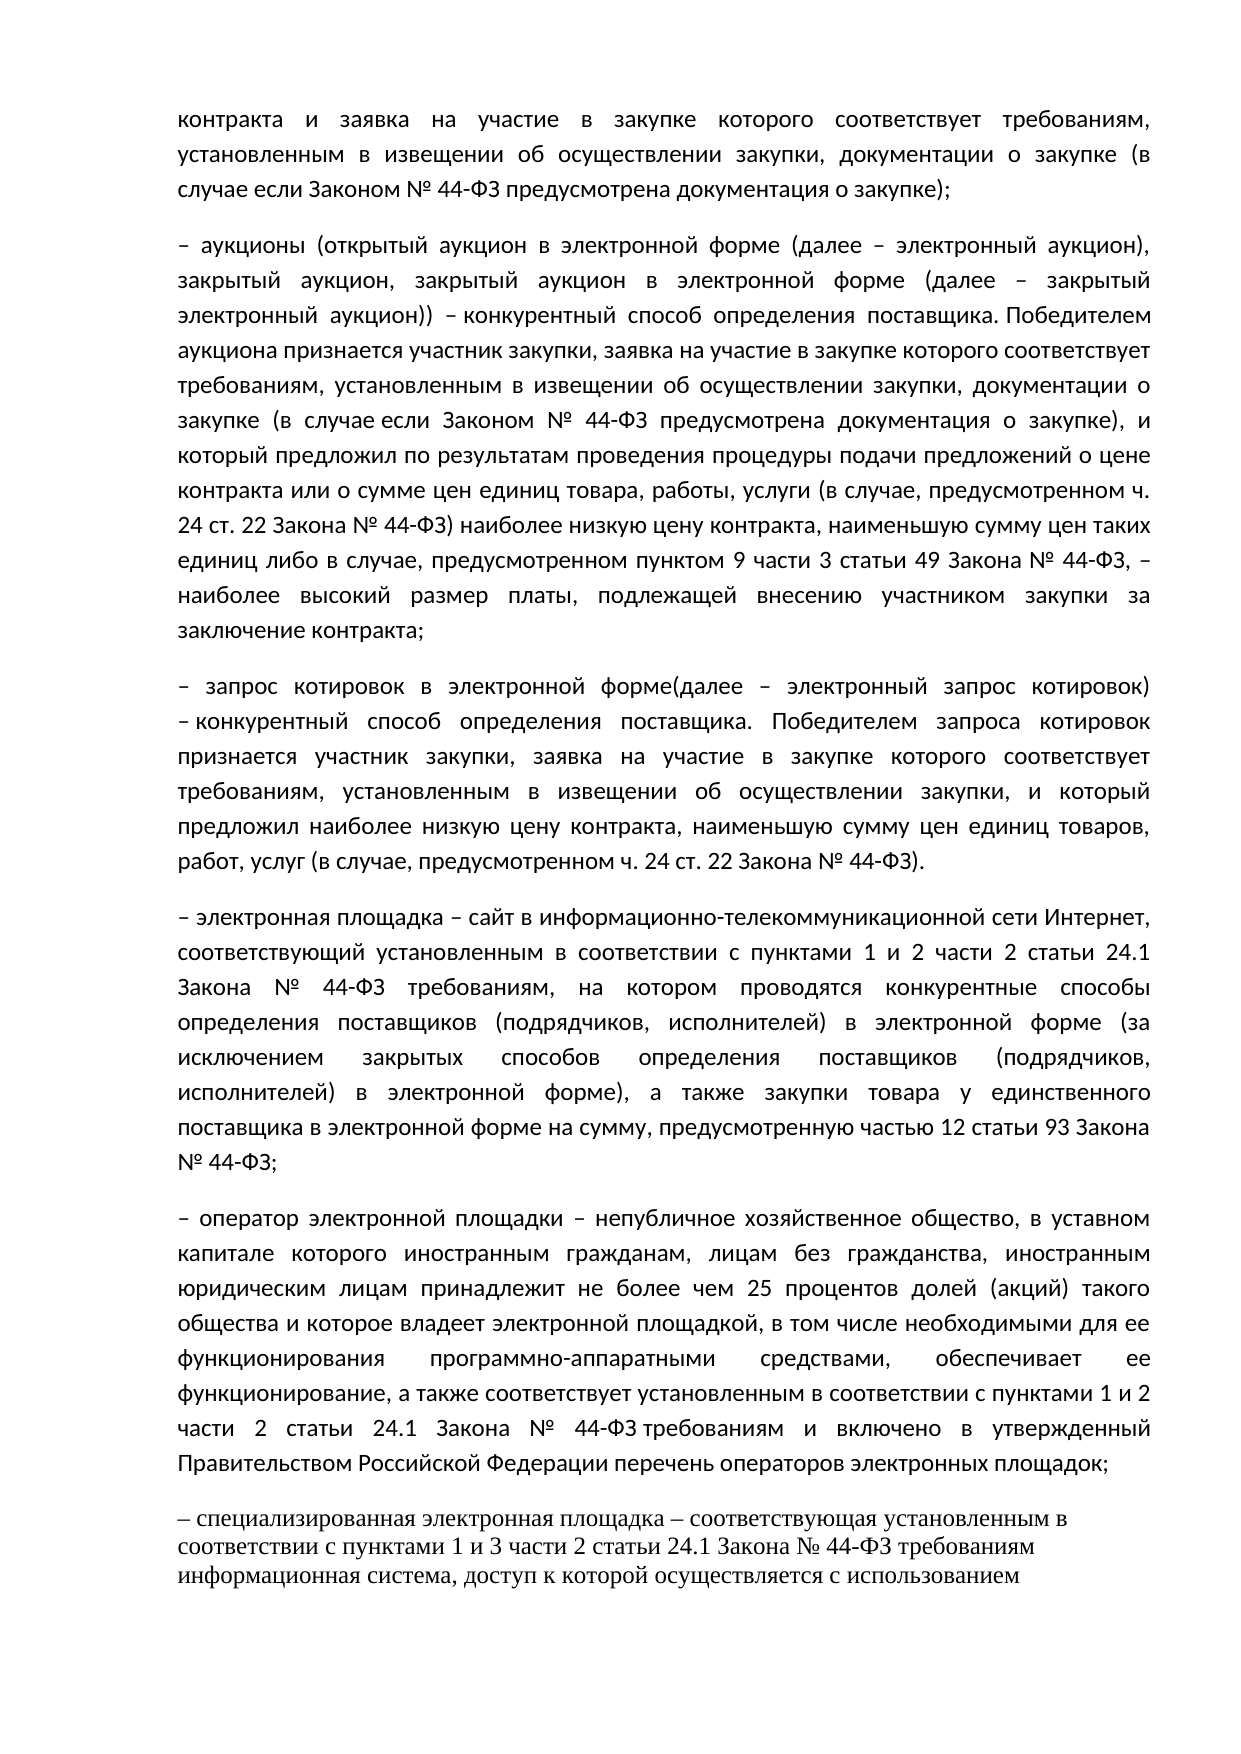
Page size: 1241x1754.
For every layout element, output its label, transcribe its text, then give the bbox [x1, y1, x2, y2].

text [177, 1503, 1152, 1589]
text – аукционы (открытый аукцион в электронной форме (далее – электронный аукцион), закрытый аукцион, закрытый аукцион в электронной форме (далее – закрытый электронный аукцион)) – конкурентный способ определения поставщика. Победителем аукциона признается участник закупки, заявка на участие в закупке которого соответствует требованиям, установленным в извещении об осуществлении закупки, документации о закупке (в случае если Законом № 44-ФЗ предусмотрена документация о закупке), и который предложил по результатам проведения процедуры подачи предложений о цене контракта или о сумме цен единиц товара, работы, услуги (в случае, предусмотренном ч. 24 ст. 22 Закона № 44-ФЗ) наиболее низкую цену контракта, наименьшую сумму цен таких единиц либо в случае, предусмотренном пунктом 9 части 3 статьи 49 Закона № 44-ФЗ, – наиболее высокий размер платы, подлежащей внесению участником закупки за заключение контракта; [177, 229, 1152, 645]
text – оператор электронной площадки – непубличное хозяйственное общество, в уставном капитале которого иностранным гражданам, лицам без гражданства, иностранным юридическим лицам принадлежит не более чем 25 процентов долей (акций) такого общества и которое владеет электронной площадкой, в том числе необходимыми для ее функционирования программно-аппаратными средствами, обеспечивает ее функционирование, а также соответствует установленным в соответствии с пунктами 1 и 2 части 2 статьи 24.1 Закона № 44-ФЗ требованиям и включено в утвержденный Правительством Российской Федерации перечень операторов электронных площадок; [177, 1202, 1152, 1477]
text – запрос котировок в электронной форме(далее – электронный запрос котировок) – конкурентный способ определения поставщика. Победителем запроса котировок признается участник закупки, заявка на участие в закупке которого соответствует требованиям, установленным в извещении об осуществлении закупки, и который предложил наиболее низкую цену контракта, наименьшую сумму цен единиц товаров, работ, услуг (в случае, предусмотренном ч. 24 ст. 22 Закона № 44-ФЗ). [177, 670, 1152, 876]
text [177, 103, 1152, 204]
text – электронная площадка – сайт в информационно-телекоммуникационной сети Интернет, соответствующий установленным в соответствии с пунктами 1 и 2 части 2 статьи 24.1 Закона № 44-ФЗ требованиям, на котором проводятся конкурентные способы определения поставщиков (подрядчиков, исполнителей) в электронной форме (за исключением закрытых способов определения поставщиков (подрядчиков, исполнителей) в электронной форме), а также закупки товара у единственного поставщика в электронной форме на сумму, предусмотренную частью 12 статьи 93 Закона № 44-ФЗ; [177, 901, 1152, 1176]
